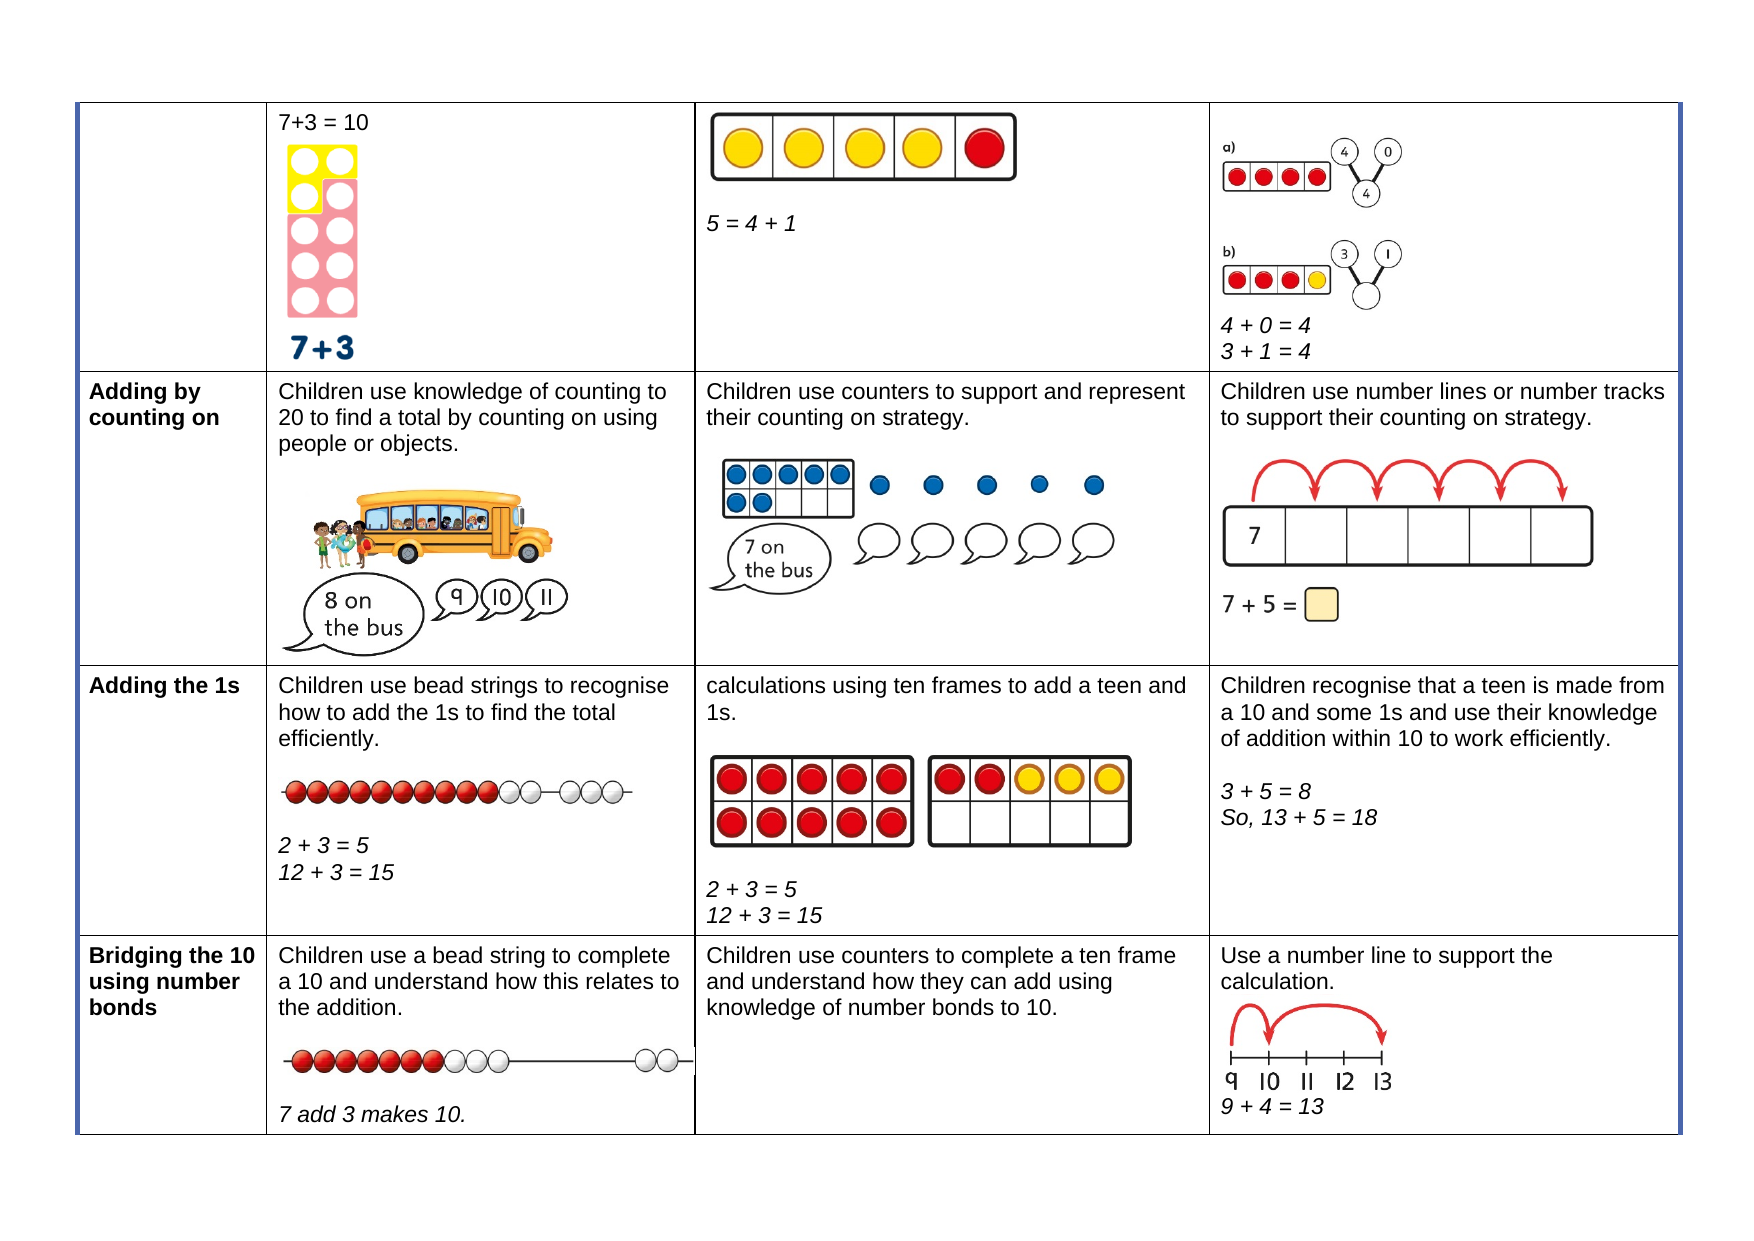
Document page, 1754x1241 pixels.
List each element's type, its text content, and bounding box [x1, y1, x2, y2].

table_cell Children recognise that a teen is made from a 10 and some 1s and use their knowledge of addition within 10 to work efficiently. 3 + 5 = 8 So, 13 + 5 = 18 [1210, 666, 1678, 935]
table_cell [696, 936, 1209, 1134]
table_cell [80, 936, 266, 1134]
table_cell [267, 936, 694, 1134]
table_cell Children use knowledge of counting to 20 to find a total by counting on using people or objects. [267, 372, 694, 665]
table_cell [1210, 103, 1678, 371]
table_cell Children use counters to support and represent their counting on strategy. [696, 372, 1209, 665]
picture [278, 777, 635, 806]
table_cell calculations using ten frames to add a teen and 1s. 2 + 3 = 5 12 + 3 = 15 [696, 666, 1209, 935]
picture [278, 483, 572, 660]
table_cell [80, 103, 266, 371]
picture [706, 456, 1116, 597]
table_cell Children use bead strings to recognise how to add the 1s to find the total efficiently. 2 + 3 = 5 12 + 3 = 15 [267, 666, 694, 935]
picture [706, 751, 1135, 850]
picture [706, 108, 1021, 184]
table_cell Children use number lines or number tracks to support their counting on strategy. [1210, 372, 1678, 665]
picture [1220, 135, 1404, 312]
table_cell Adding the 1s [80, 666, 266, 935]
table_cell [267, 103, 694, 371]
picture [1220, 994, 1393, 1093]
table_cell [696, 103, 1209, 371]
table_cell Adding by counting on [80, 372, 266, 665]
picture [1220, 456, 1596, 624]
picture [278, 135, 366, 365]
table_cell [1210, 936, 1678, 1134]
picture [278, 1047, 695, 1075]
